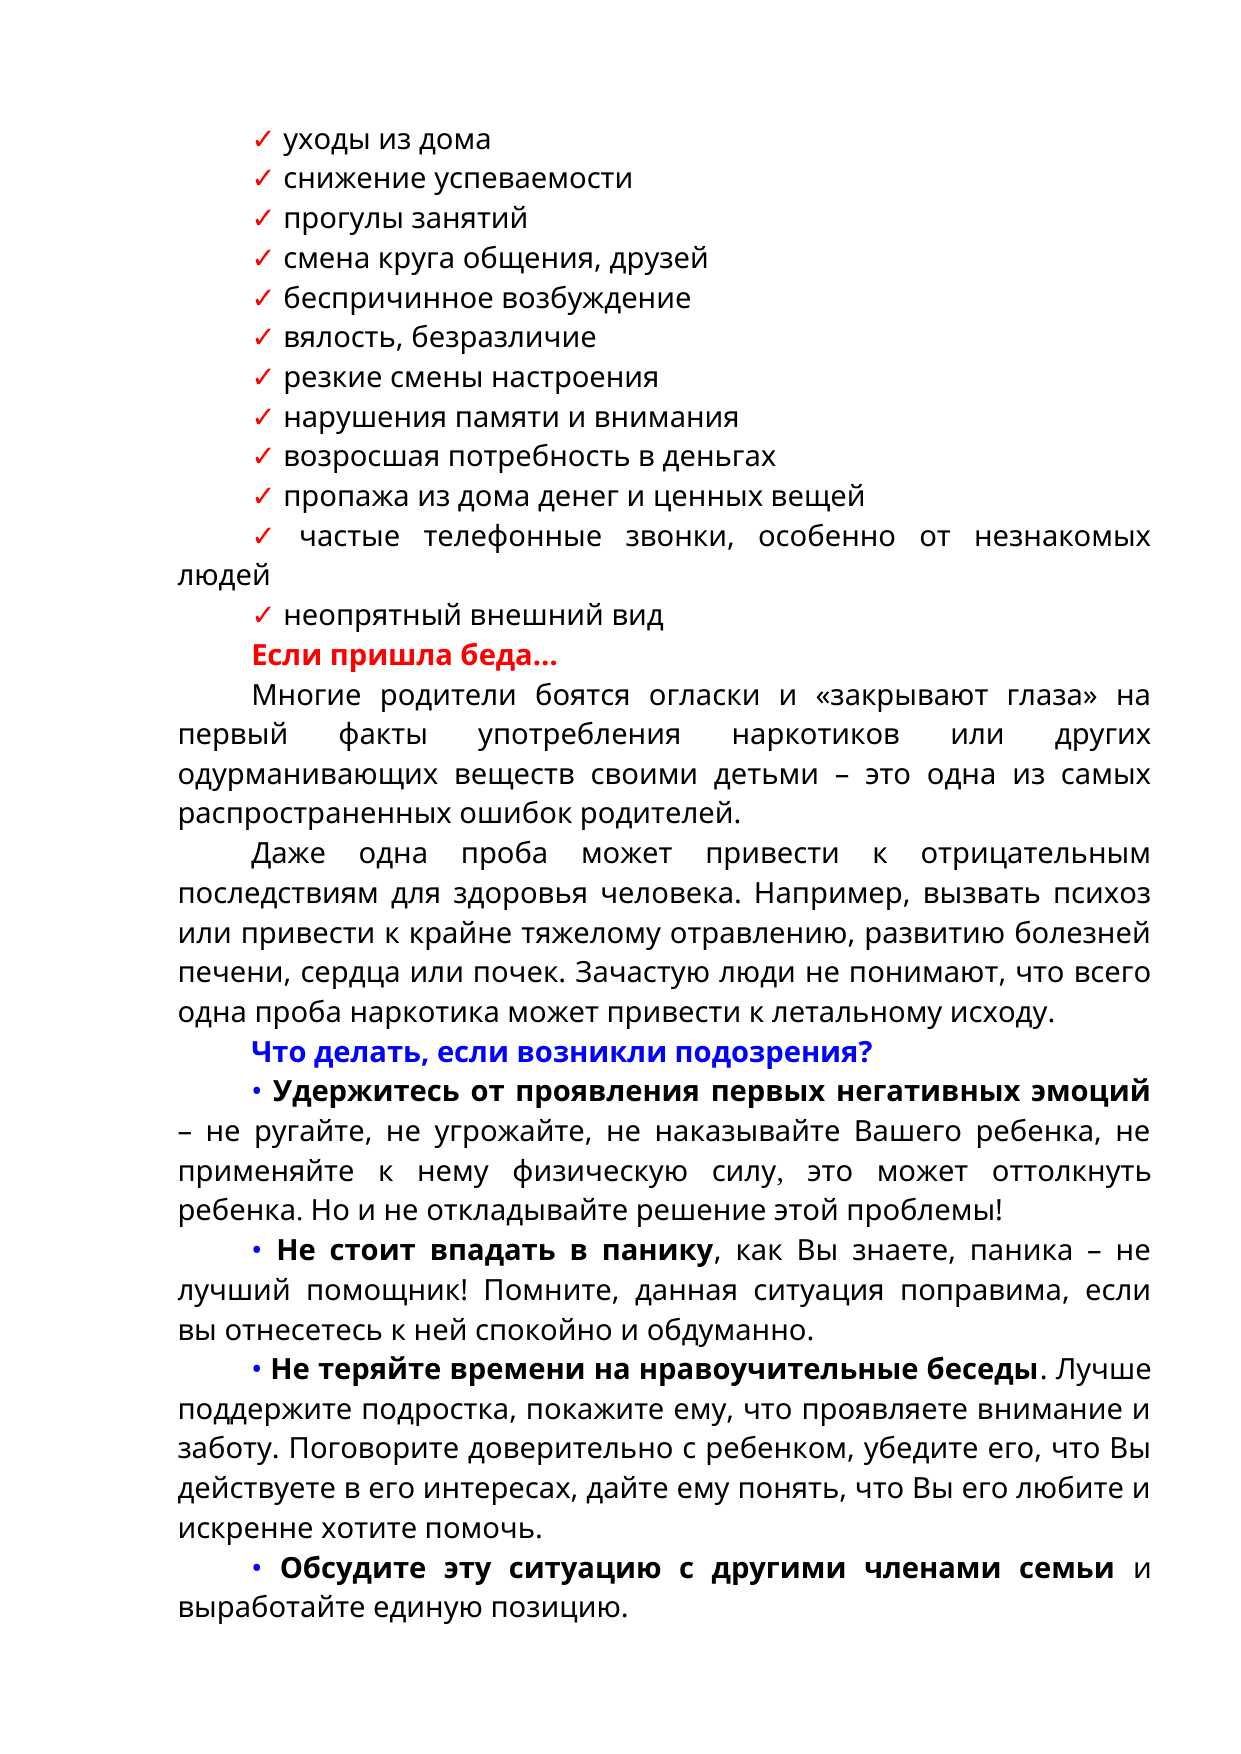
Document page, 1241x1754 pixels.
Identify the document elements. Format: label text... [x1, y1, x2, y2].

text • Не теряйте времени на нравоучительные беседы. Лучше поддержите подростка, покажите ему, что проявляете внимание и заботу. Поговорите доверительно с ребенком, убедите его, что Вы действуете в его интересах, дайте ему понять, что Вы его любите и искренне хотите помочь. [177, 1348, 1152, 1547]
text ✓ неопрятный внешний вид [177, 594, 1152, 634]
text ✓ беспричинное возбуждение [177, 277, 1152, 317]
text • Обсудите эту ситуацию с другими членами семьи и выработайте единую позицию. [177, 1547, 1152, 1626]
text ✓ нарушения памяти и внимания [177, 396, 1152, 436]
text ✓ частые телефонные звонки, особенно от незнакомых людей [177, 515, 1152, 594]
text ✓ уходы из дома [177, 118, 1152, 158]
text • Не стоит впадать в панику, как Вы знаете, паника – не лучший помощник! Помните, данная ситуация поправима, если вы отнесетесь к ней спокойно и обдуманно. [177, 1229, 1152, 1348]
text Если пришла беда… [177, 634, 1152, 674]
text ✓ вялость, безразличие [177, 317, 1152, 356]
text ✓ прогулы занятий [177, 197, 1152, 237]
text ✓ возросшая потребность в деньгах [177, 436, 1152, 475]
text Многие родители боятся огласки и «закрывают глаза» на первый факты употребления наркотиков или других одурманивающих веществ своими детьми – это одна из самых распространенных ошибок родителей. [177, 674, 1152, 832]
text Что делать, если возникли подозрения? [177, 1031, 1152, 1071]
text Даже одна проба может привести к отрицательным последствиям для здоровья человека. Например, вызвать психоз или привести к крайне тяжелому отравлению, развитию болезней печени, сердца или почек. Зачастую люди не понимают, что всего одна проба наркотика может привести к летальному исходу. [177, 832, 1152, 1031]
text ✓ смена круга общения, друзей [177, 237, 1152, 277]
text ✓ снижение успеваемости [177, 158, 1152, 197]
text ✓ резкие смены настроения [177, 356, 1152, 396]
text • Удержитесь от проявления первых негативных эмоций – не ругайте, не угрожайте, не наказывайте Вашего ребенка, не применяйте к нему физическую силу, это может оттолкнуть ребенка. Но и не откладывайте решение этой проблемы! [177, 1071, 1152, 1229]
text ✓ пропажа из дома денег и ценных вещей [177, 475, 1152, 515]
